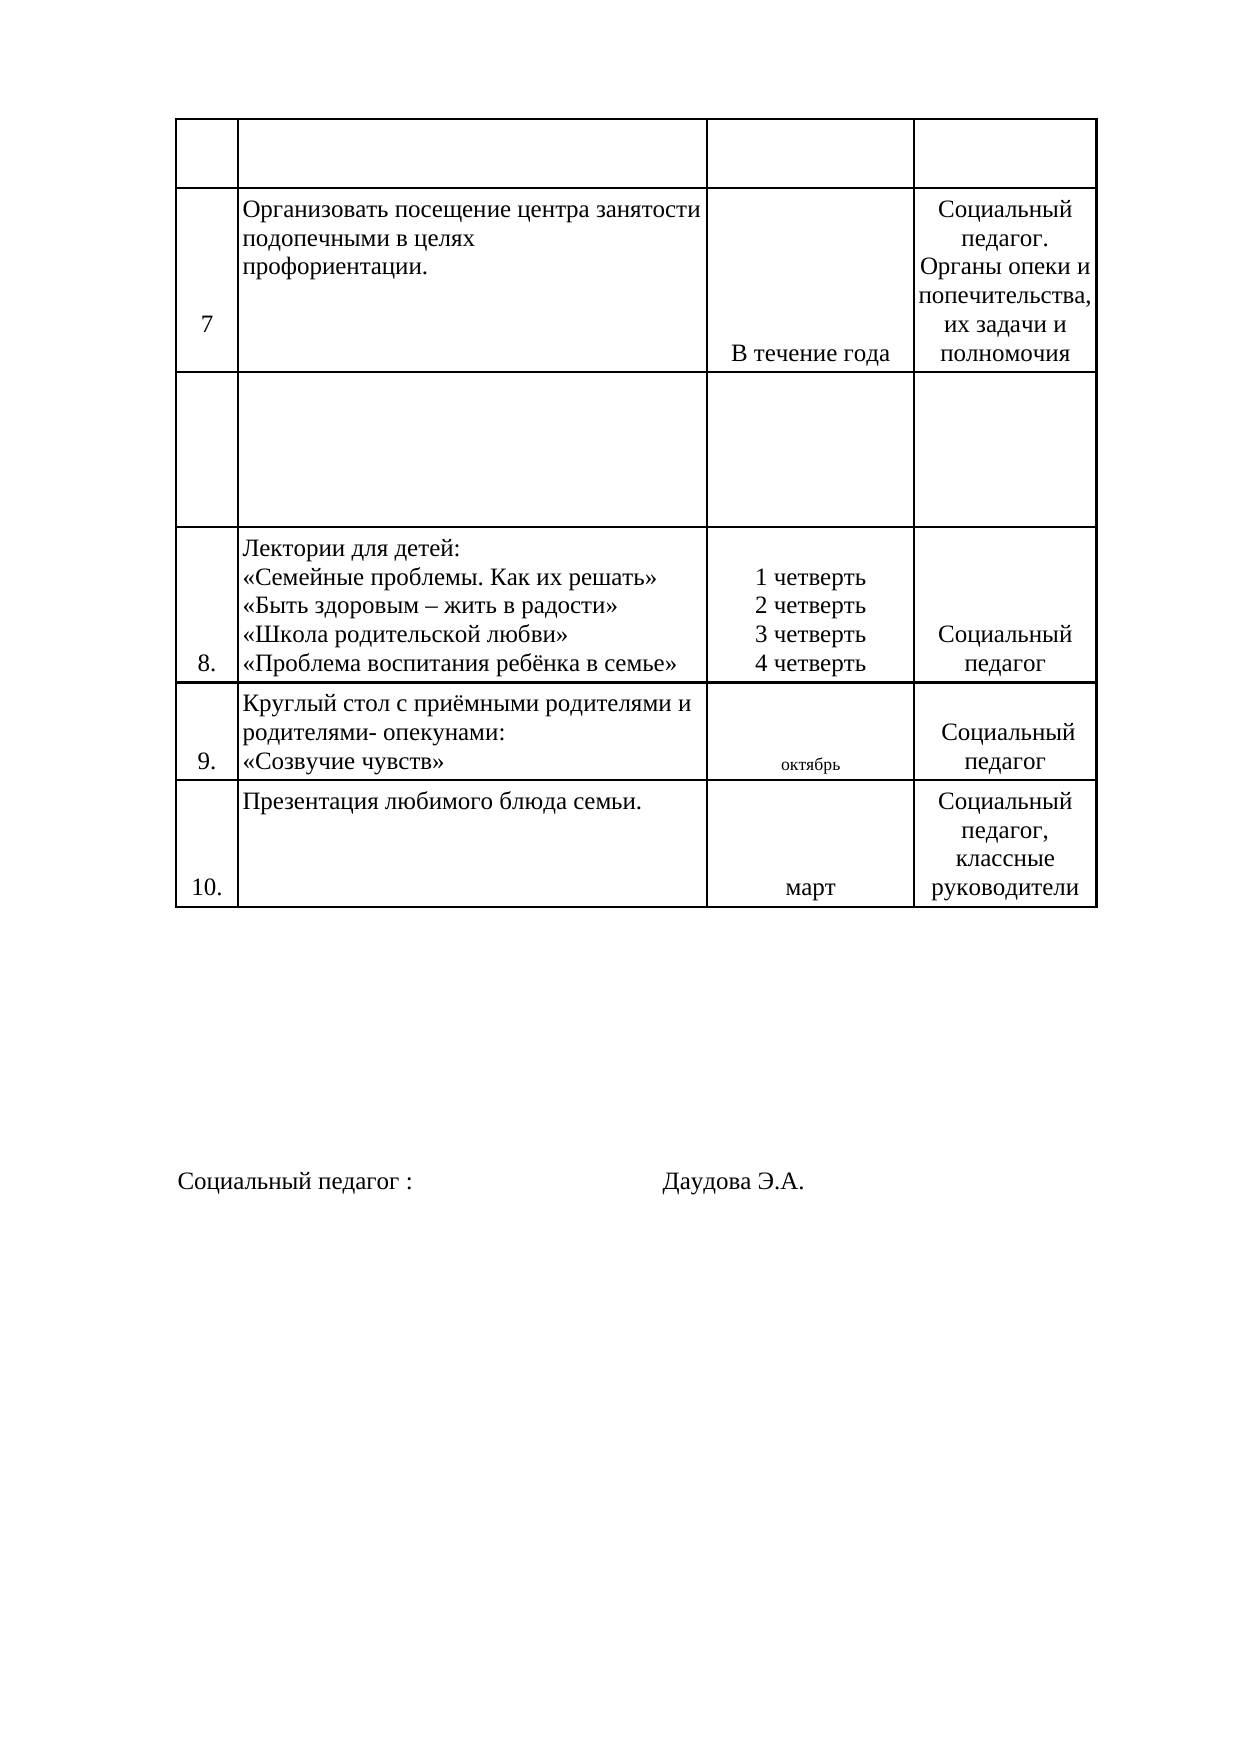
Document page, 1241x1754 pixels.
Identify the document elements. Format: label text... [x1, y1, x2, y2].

table_cell [239, 120, 706, 187]
table_cell Лектории для детей: «Семейные проблемы. Как их решать» «Быть здоровым – жить в радости» «Школа родительской любви» «Проблема воспитания ребёнка в семье» [239, 528, 706, 681]
table_cell Круглый стол с приёмными родителями и родителями- опекунами: «Созвучие чувств» [239, 684, 706, 779]
table_cell 1 четверть 2 четверть 3 четверть 4 четверть [708, 528, 913, 681]
table_cell [915, 373, 1095, 526]
table_cell март [708, 781, 913, 906]
table_cell Социальный педагог [915, 528, 1095, 681]
text Социальный педагог : Даудова Э.А. [177, 1166, 1152, 1195]
table_cell Презентация любимого блюда семьи. [239, 781, 706, 906]
table_cell Социальный педагог [915, 684, 1095, 779]
table_cell [708, 373, 913, 526]
table_cell Социальный педагог, классные руководители [915, 781, 1095, 906]
table_cell [177, 373, 237, 526]
table_cell [708, 120, 913, 187]
table_cell 7 [177, 189, 237, 371]
table_cell Социальный педагог. Органы опеки и попечительства, их задачи и полномочия [915, 189, 1095, 371]
table_cell 8. [177, 528, 237, 681]
table_cell Организовать посещение центра занятости подопечными в целях профориентации. [239, 189, 706, 371]
table_cell 10. [177, 781, 237, 906]
table_cell [239, 373, 706, 526]
table_cell [177, 120, 237, 187]
table_cell октябрь [708, 684, 913, 779]
table_cell В течение года [708, 189, 913, 371]
table_cell 9. [177, 684, 237, 779]
table_cell [915, 120, 1095, 187]
